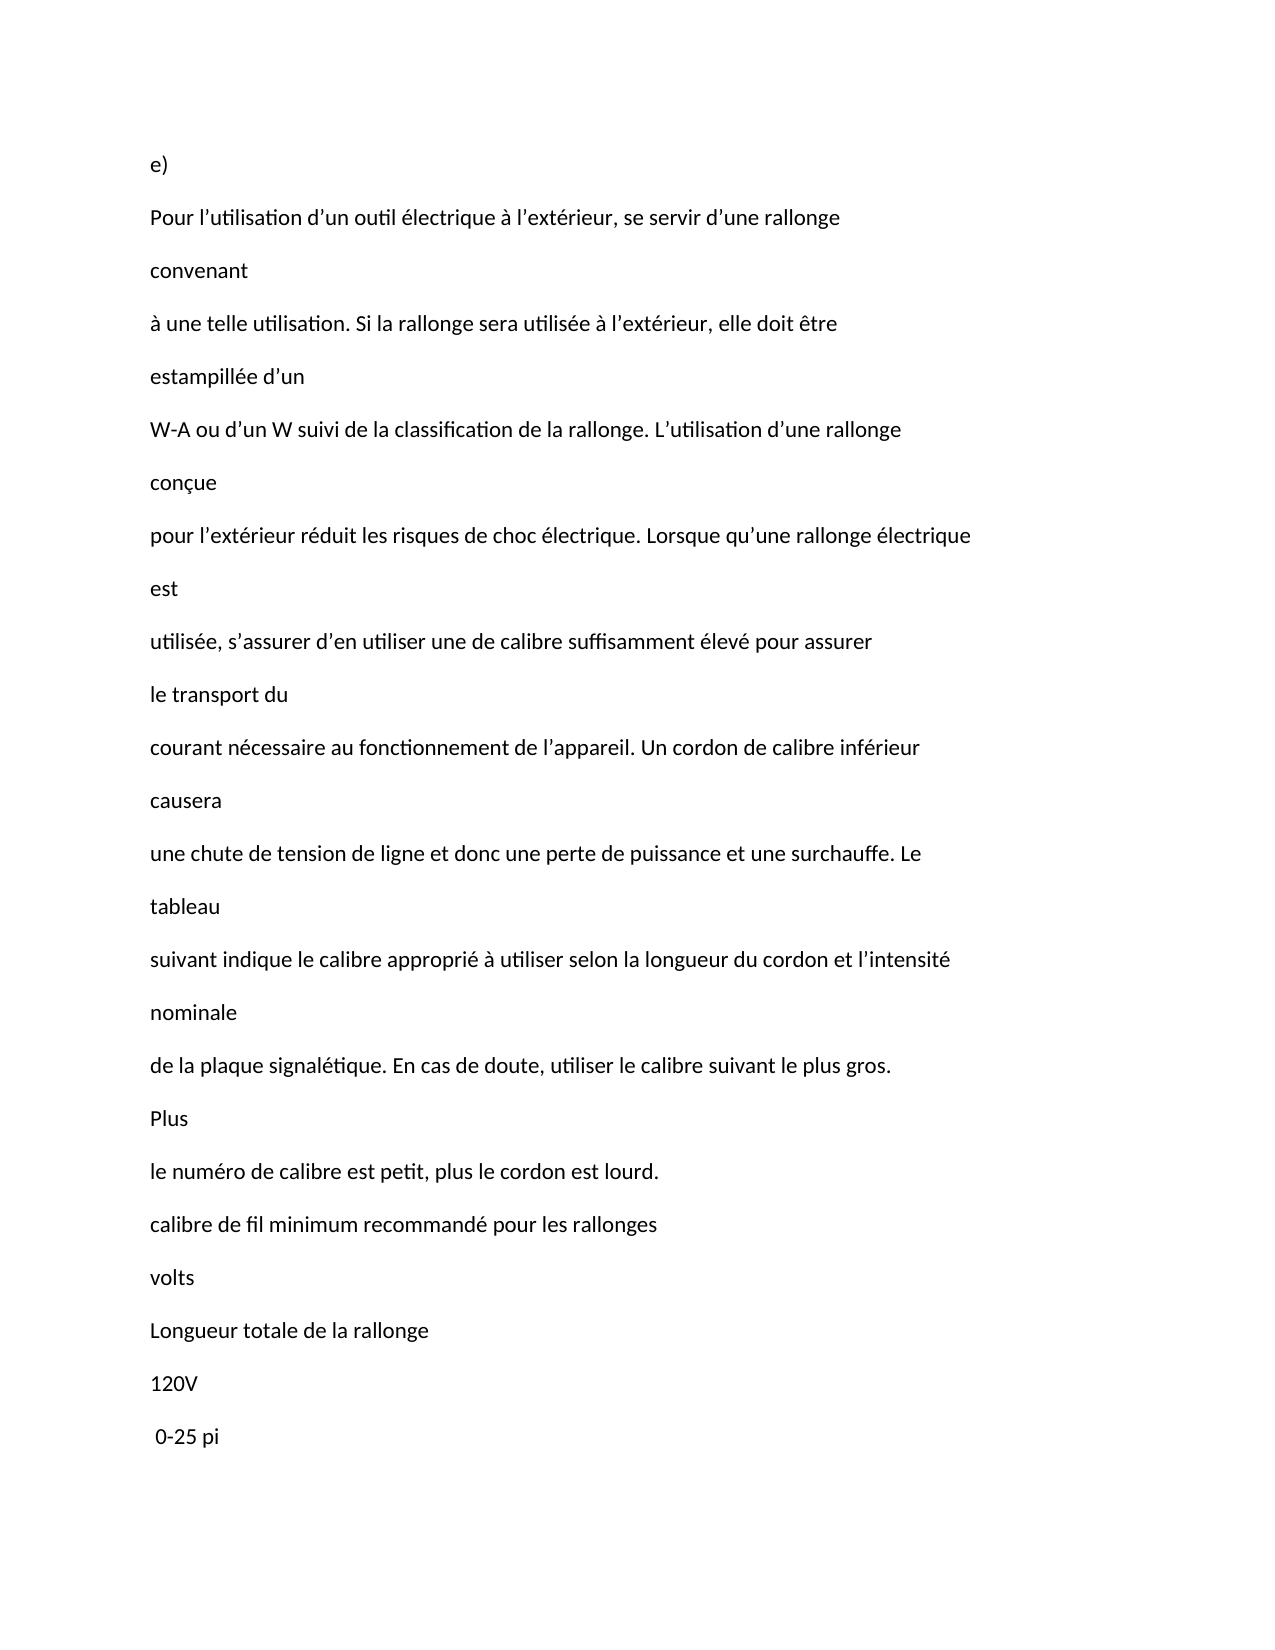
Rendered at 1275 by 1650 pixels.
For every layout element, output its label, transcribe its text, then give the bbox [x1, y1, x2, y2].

text suivant indique le calibre approprié à utiliser selon la longueur du cordon et l’intensité [150, 945, 1125, 973]
text e) [150, 150, 1125, 178]
text le transport du [150, 680, 1125, 708]
text le numéro de calibre est petit, plus le cordon est lourd. [150, 1157, 1125, 1185]
text Longueur totale de la rallonge [150, 1316, 1125, 1344]
text volts [150, 1263, 1125, 1291]
text conçue [150, 468, 1125, 496]
text tableau [150, 892, 1125, 920]
text 120V [150, 1369, 1125, 1397]
text à une telle utilisation. Si la rallonge sera utilisée à l’extérieur, elle doit être [150, 309, 1125, 337]
text Pour l’utilisation d’un outil électrique à l’extérieur, se servir d’une rallonge [150, 203, 1125, 231]
text causera [150, 786, 1125, 814]
text nominale [150, 998, 1125, 1026]
text Plus [150, 1104, 1125, 1132]
text pour l’extérieur réduit les risques de choc électrique. Lorsque qu’une rallonge électrique [150, 521, 1125, 549]
text W-A ou d’un W suivi de la classification de la rallonge. L’utilisation d’une rallonge [150, 415, 1125, 443]
text est [150, 574, 1125, 602]
text de la plaque signalétique. En cas de doute, utiliser le calibre suivant le plus gros. [150, 1051, 1125, 1079]
text convenant [150, 256, 1125, 284]
text une chute de tension de ligne et donc une perte de puissance et une surchauffe. Le [150, 839, 1125, 867]
text 0-25 pi [150, 1422, 1125, 1451]
text estampillée d’un [150, 362, 1125, 390]
text utilisée, s’assurer d’en utiliser une de calibre suffisamment élevé pour assurer [150, 627, 1125, 655]
text calibre de fil minimum recommandé pour les rallonges [150, 1210, 1125, 1238]
text courant nécessaire au fonctionnement de l’appareil. Un cordon de calibre inférieur [150, 733, 1125, 761]
